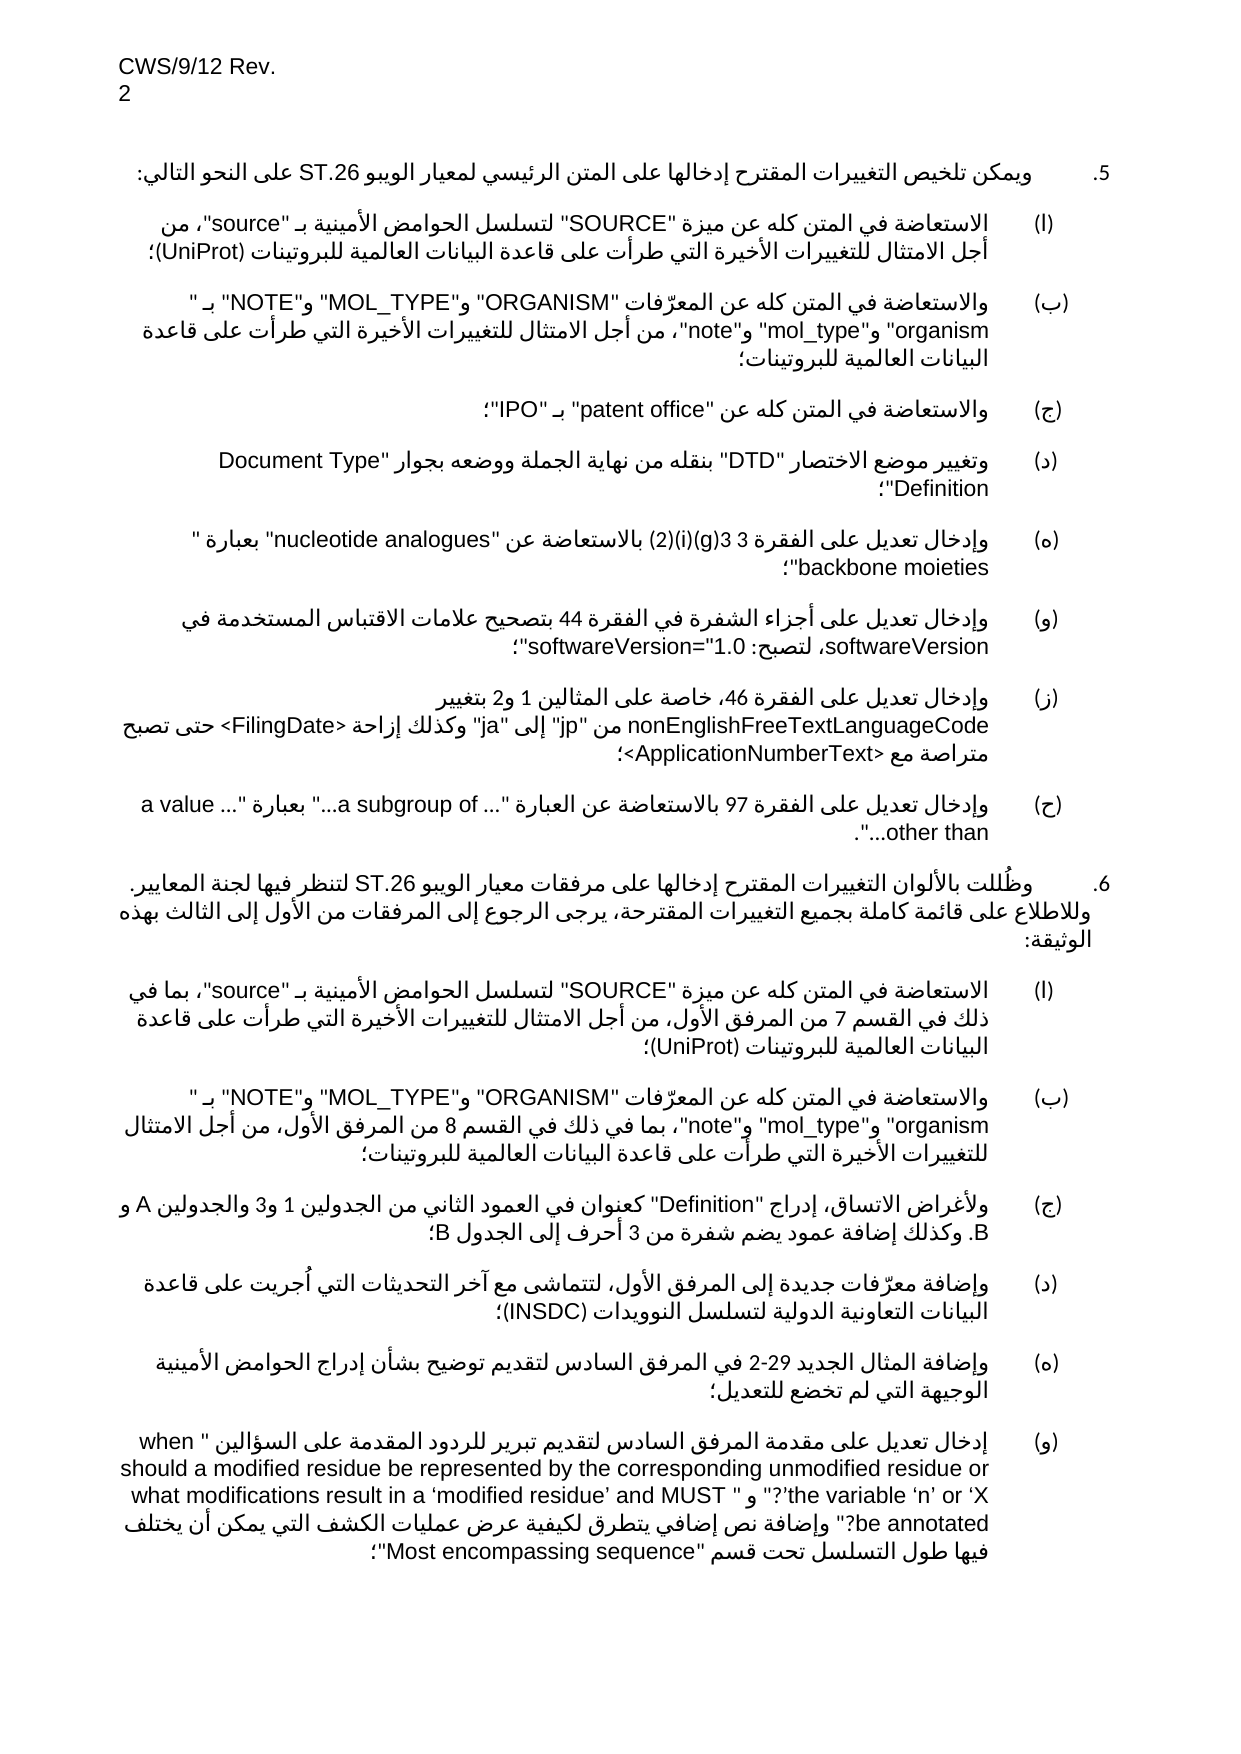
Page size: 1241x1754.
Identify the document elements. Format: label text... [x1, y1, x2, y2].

list الاستعاضة في المتن كله عن ميزة "SOURCE" لتسلسل الحوامض الأمينية بـ "source"، من أجل الامتثال للتغييرات الأخيرة التي طرأت على قاعدة البيانات العالمية للبروتينات (UniProt)؛ [118, 209, 1033, 266]
list وإدخال تعديل على الفقرة 97 بالاستعاضة عن العبارة "... a subgroup of..." بعبارة "... a value other than...". [118, 790, 1033, 846]
list والاستعاضة في المتن كله عن "patent office" بـ "IPO"؛ [118, 395, 1033, 423]
list والاستعاضة في المتن كله عن المعرّفات "ORGANISM" و"MOL_TYPE" و"NOTE" بـ "organism" و"mol_type" و"note"، بما في ذلك في القسم 8 من المرفق الأول، من أجل الامتثال للتغييرات الأخيرة التي طرأت على قاعدة البيانات العالمية للبروتينات؛ [118, 1083, 1033, 1167]
list وإدخال تعديل على أجزاء الشفرة في الفقرة 44 بتصحيح علامات الاقتباس المستخدمة في softwareVersion، لتصبح: softwareVersion="1.0"؛ [118, 604, 1033, 660]
list وإضافة المثال الجديد 29-2 في المرفق السادس لتقديم توضيح بشأن إدراج الحوامض الأمينية الوجيهة التي لم تخضع للتعديل؛ [118, 1348, 1033, 1404]
text ويمكن تلخيص التغييرات المقترح إدخالها على المتن الرئيسي لمعيار الويبو ST.26 على النحو التالي: [118, 158, 1092, 187]
list والاستعاضة في المتن كله عن المعرّفات "ORGANISM" و"MOL_TYPE" و"NOTE" بـ "organism" و"mol_type" و"note"، من أجل الامتثال للتغييرات الأخيرة التي طرأت على قاعدة البيانات العالمية للبروتينات؛ [118, 288, 1033, 372]
list وإدخال تعديل على الفقرة 46، خاصة على المثالين 1 و2 بتغيير nonEnglishFreeTextLanguageCode من "jp" إلى "ja" وكذلك إزاحة <FilingDate> حتى تصبح متراصة مع <ApplicationNumberText>؛ [118, 683, 1033, 767]
list وإدخال تعديل على الفقرة 3 3(g)(i)(2) بالاستعاضة عن "nucleotide analogues" بعبارة "backbone moieties"؛ [118, 525, 1033, 581]
text وظُللت بالألوان التغييرات المقترح إدخالها على مرفقات معيار الويبو ST.26 لتنظر فيها لجنة المعايير. وللاطلاع على قائمة كاملة بجميع التغييرات المقترحة، يرجى الرجوع إلى المرفقات من الأول إلى الثالث بهذه الوثيقة: [118, 869, 1092, 953]
list ولأغراض الاتساق، إدراج "Definition" كعنوان في العمود الثاني من الجدولين 1 و3 والجدولين A و B. وكذلك إضافة عمود يضم شفرة من 3 أحرف إلى الجدول B؛ [118, 1190, 1033, 1246]
list إدخال تعديل على مقدمة المرفق السادس لتقديم تبرير للردود المقدمة على السؤالين " when should a modified residue be represented by the corresponding unmodified residue or the variable ‘n’ or ‘X’?" و " what modifications result in a ‘modified residue’ and MUST be annotated?" وإضافة نص إضافي يتطرق لكيفية عرض عمليات الكشف التي يمكن أن يختلف فيها طول التسلسل تحت قسم "Most encompassing sequence"؛ [118, 1427, 1033, 1565]
list الاستعاضة في المتن كله عن ميزة "SOURCE" لتسلسل الحوامض الأمينية بـ "source"، بما في ذلك في القسم 7 من المرفق الأول، من أجل الامتثال للتغييرات الأخيرة التي طرأت على قاعدة البيانات العالمية للبروتينات (UniProt)؛ [118, 976, 1033, 1060]
list وإضافة معرّفات جديدة إلى المرفق الأول، لتتماشى مع آخر التحديثات التي اُجريت على قاعدة البيانات التعاونية الدولية لتسلسل النوويدات (INSDC)؛ [118, 1269, 1033, 1325]
list وتغيير موضع الاختصار "DTD" بنقله من نهاية الجملة ووضعه بجوار "Document Type Definition"؛ [118, 446, 1033, 502]
